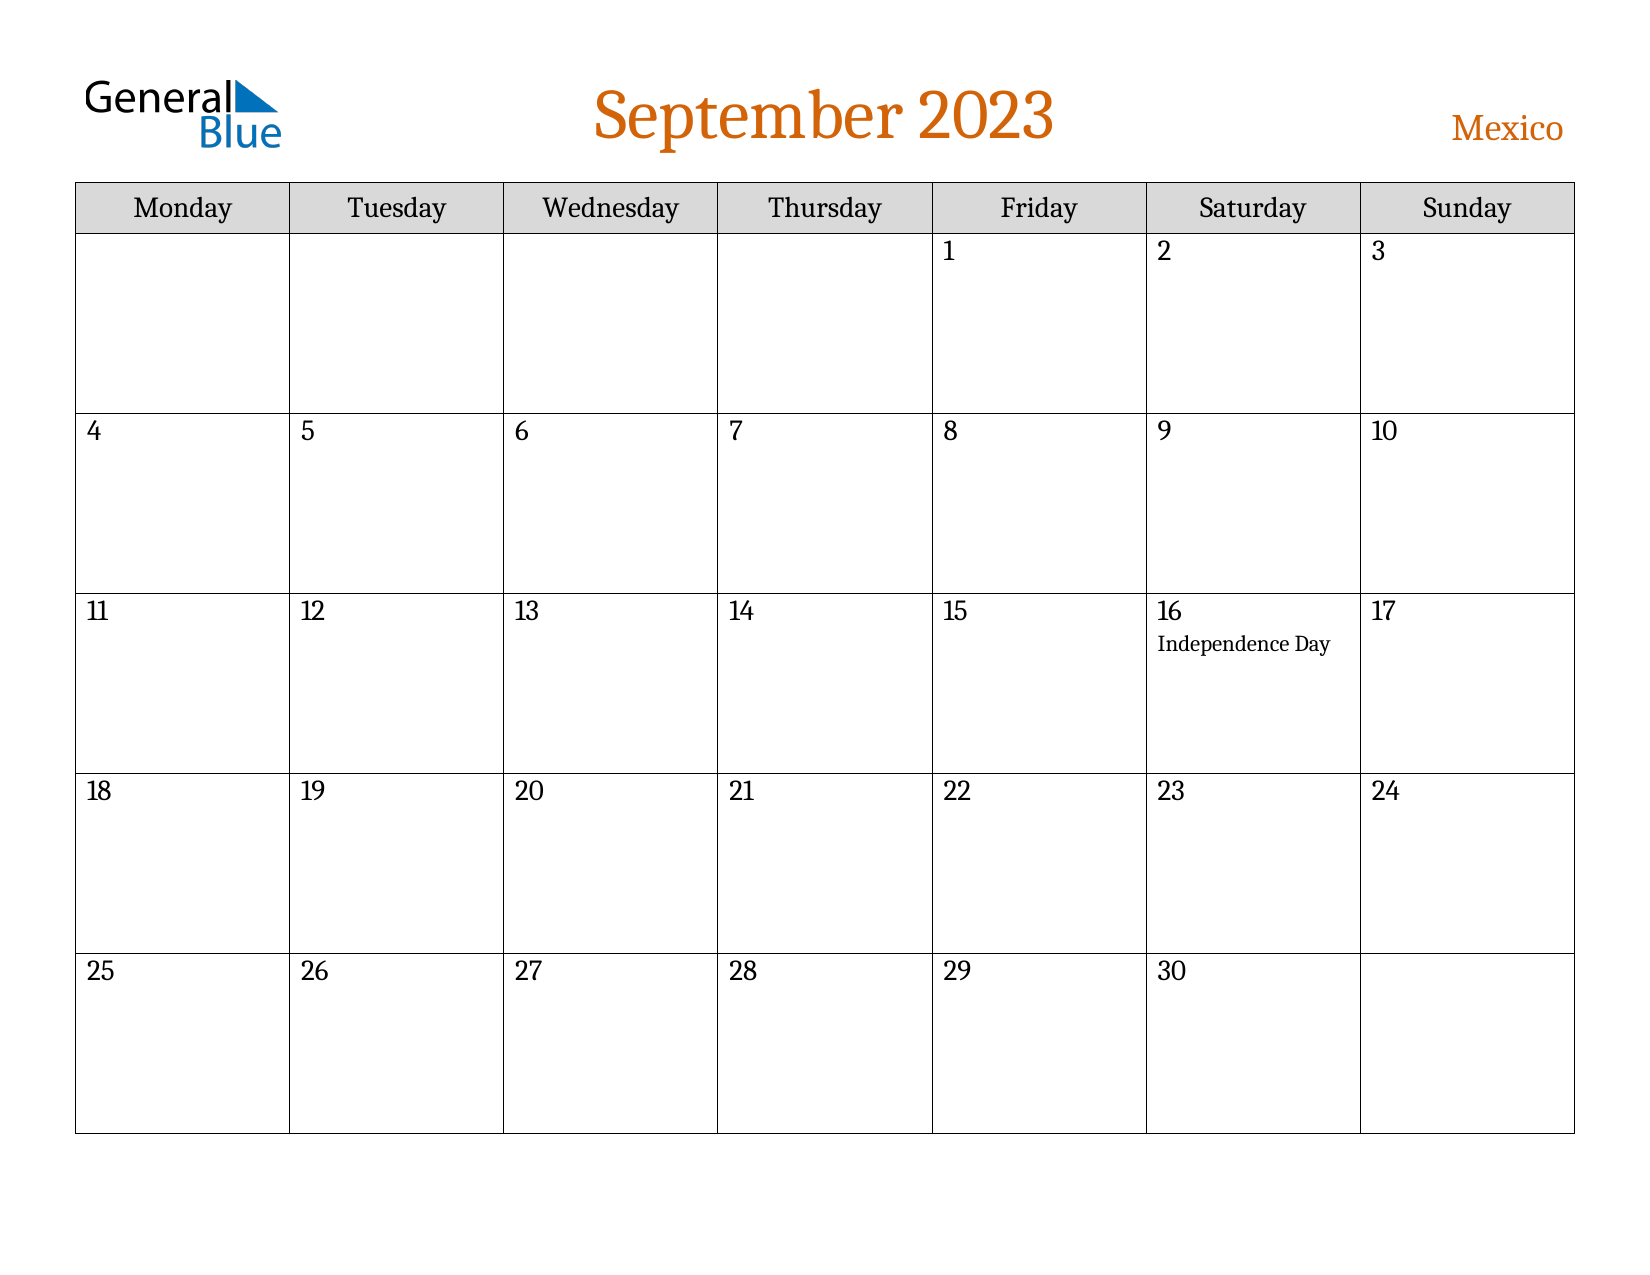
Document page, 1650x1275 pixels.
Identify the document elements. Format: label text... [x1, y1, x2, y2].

table_cell [1361, 954, 1574, 990]
table_cell Monday [76, 183, 289, 233]
table_cell 23 [1147, 774, 1360, 810]
table_cell [76, 450, 289, 593]
table_cell 30 [1147, 954, 1360, 990]
table_cell [504, 234, 717, 270]
table_cell Thursday [718, 183, 932, 233]
table_cell 2 [1147, 234, 1360, 270]
table_cell [933, 630, 1146, 773]
table_cell 29 [933, 954, 1146, 990]
table_cell Saturday [1147, 183, 1360, 233]
table_cell [1361, 630, 1574, 773]
table_cell 8 [933, 414, 1146, 450]
table_cell 14 [718, 594, 932, 630]
picture [86, 80, 281, 148]
table_cell [1147, 270, 1360, 413]
table_cell [504, 630, 717, 773]
table_cell [1147, 990, 1360, 1133]
table_cell Friday [933, 183, 1146, 233]
table_cell [290, 450, 503, 593]
table_cell 19 [290, 774, 503, 810]
table_cell 4 [76, 414, 289, 450]
table_cell Tuesday [290, 183, 503, 233]
table_cell 24 [1361, 774, 1574, 810]
table_cell [290, 630, 503, 773]
table_cell [933, 810, 1146, 953]
table_cell [290, 270, 503, 413]
table_cell 18 [76, 774, 289, 810]
table_cell [933, 270, 1146, 413]
table_cell 5 [290, 414, 503, 450]
table_cell [1361, 270, 1574, 413]
table_cell [1147, 450, 1360, 593]
table_cell [504, 450, 717, 593]
table_cell [290, 810, 503, 953]
table_cell [718, 450, 932, 593]
table_cell [76, 270, 289, 413]
table_cell 10 [1361, 414, 1574, 450]
table_cell [504, 810, 717, 953]
table_cell 9 [1147, 414, 1360, 450]
table_cell 17 [1361, 594, 1574, 630]
table_cell 13 [504, 594, 717, 630]
table_cell [933, 990, 1146, 1133]
table_cell [933, 450, 1146, 593]
table_cell 22 [933, 774, 1146, 810]
table_cell [504, 270, 717, 413]
table_cell [76, 990, 289, 1133]
table_header [76, 75, 503, 182]
table_cell 21 [718, 774, 932, 810]
table_cell [1147, 810, 1360, 953]
table_header Mexico [1146, 75, 1574, 182]
table_cell [504, 990, 717, 1133]
table_cell 15 [933, 594, 1146, 630]
table_cell 12 [290, 594, 503, 630]
table_cell [718, 990, 932, 1133]
table_cell [718, 810, 932, 953]
table_cell 26 [290, 954, 503, 990]
table_cell 11 [76, 594, 289, 630]
table_cell [290, 990, 503, 1133]
table_cell Sunday [1361, 183, 1574, 233]
table_cell [76, 234, 289, 270]
table_header September 2023 [504, 75, 1146, 182]
table_cell 7 [718, 414, 932, 450]
table_cell Wednesday [504, 183, 717, 233]
table_cell 6 [504, 414, 717, 450]
table_cell [76, 630, 289, 773]
table_cell [1361, 810, 1574, 953]
table_cell 20 [504, 774, 717, 810]
table_cell [718, 234, 932, 270]
table_cell 1 [933, 234, 1146, 270]
table_cell 3 [1361, 234, 1574, 270]
table_cell 16 [1147, 594, 1360, 630]
table_cell [290, 234, 503, 270]
table_cell [1361, 450, 1574, 593]
table_cell 25 [76, 954, 289, 990]
table_cell [718, 270, 932, 413]
table_cell Independence Day [1147, 630, 1360, 773]
table_cell 27 [504, 954, 717, 990]
table_cell [1361, 990, 1574, 1133]
table_cell 28 [718, 954, 932, 990]
table_cell [76, 810, 289, 953]
table_cell [718, 630, 932, 773]
